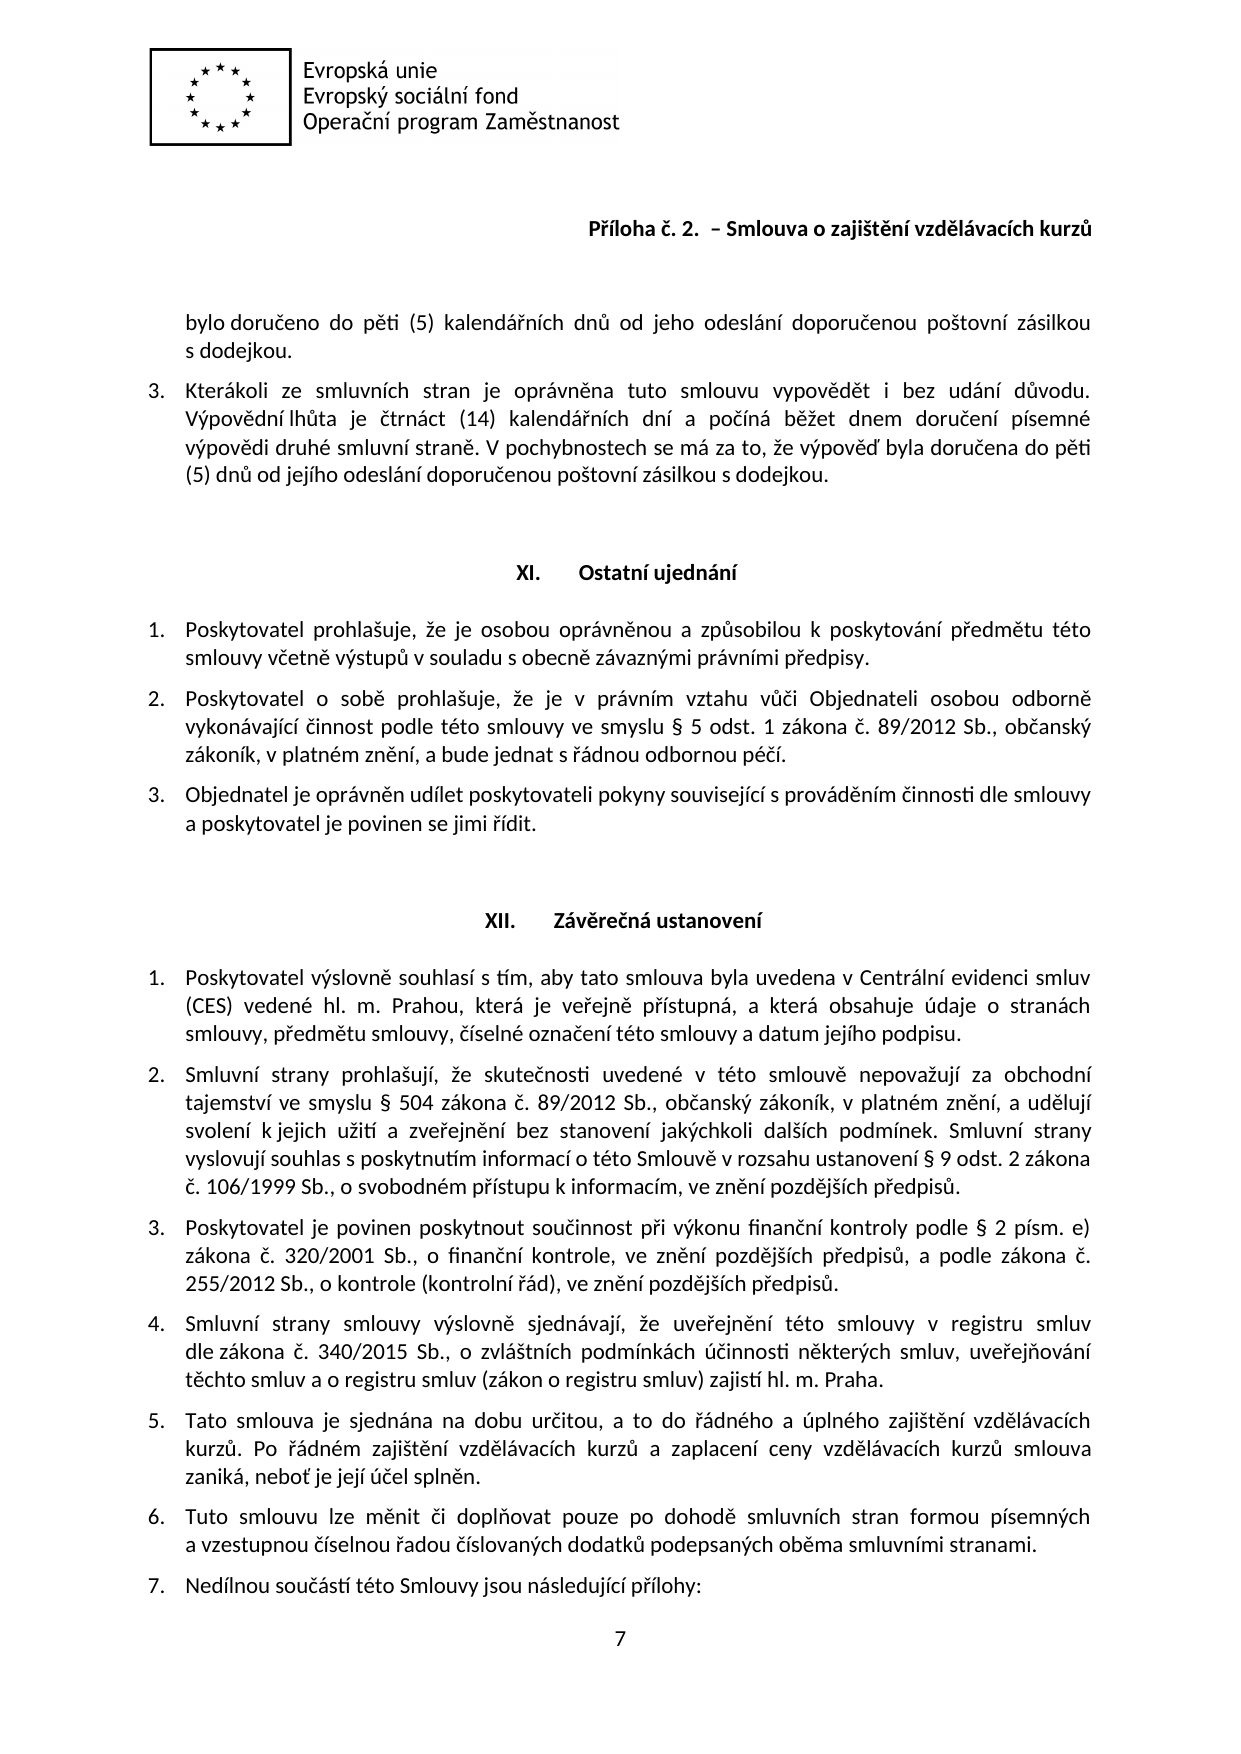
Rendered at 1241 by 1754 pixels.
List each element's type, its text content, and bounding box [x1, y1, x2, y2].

list Poskytovatel výslovně souhlasí s tím, aby tato smlouva byla uvedena v Centrální evidenci smluv (CES) vedené hl. m. Prahou, která je veřejně přístupná, a která obsahuje údaje o stranách smlouvy, předmětu smlouvy, číselné označení této smlouvy a datum jejího podpisu. [148, 963, 1093, 1048]
list Poskytovatel prohlašuje, že je osobou oprávněnou a způsobilou k poskytování předmětu této smlouvy včetně výstupů v souladu s obecně závaznými právními předpisy. [148, 616, 1093, 672]
list Závěrečná ustanovení [185, 906, 1093, 934]
list Tato smlouva je sjednána na dobu určitou, a to do řádného a úplného zajištění vzdělávacích kurzů. Po řádném zajištění vzdělávacích kurzů a zaplacení ceny vzdělávacích kurzů smlouva zaniká, neboť je její účel splněn. [148, 1406, 1093, 1490]
list Nedílnou součástí této Smlouvy jsou následující přílohy: [148, 1571, 1093, 1599]
list Smluvní strany smlouvy výslovně sjednávají, že uveřejnění této smlouvy v registru smluv dle zákona č. 340/2015 Sb., o zvláštních podmínkách účinnosti některých smluv, uveřejňování těchto smluv a o registru smluv (zákon o registru smluv) zajistí hl. m. Praha. [148, 1309, 1093, 1393]
picture [149, 48, 620, 146]
list Objednatel je oprávněn udílet poskytovateli pokyny související s prováděním činnosti dle smlouvy a poskytovatel je povinen se jimi řídit. [148, 781, 1093, 837]
list Smluvní strany prohlašují, že skutečnosti uvedené v této smlouvě nepovažují za obchodní tajemství ve smyslu § 504 zákona č. 89/2012 Sb., občanský zákoník, v platném znění, a udělují svolení k jejich užití a zveřejnění bez stanovení jakýchkoli dalších podmínek. Smluvní strany vyslovují souhlas s poskytnutím informací o této Smlouvě v rozsahu ustanovení § 9 odst. 2 zákona č. 106/1999 Sb., o svobodném přístupu k informacím, ve znění pozdějších předpisů. [148, 1060, 1093, 1200]
list Kterákoli ze smluvních stran je oprávněna tuto smlouvu vypovědět i bez udání důvodu. Výpovědní lhůta je čtrnáct (14) kalendářních dní a počíná běžet dnem doručení písemné výpovědi druhé smluvní straně. V pochybnostech se má za to, že výpověď byla doručena do pěti (5) dnů od jejího odeslání doporučenou poštovní zásilkou s dodejkou. [148, 377, 1093, 489]
list Tuto smlouvu lze měnit či doplňovat pouze po dohodě smluvních stran formou písemných a vzestupnou číselnou řadou číslovaných dodatků podepsaných oběma smluvními stranami. [148, 1502, 1093, 1558]
list Poskytovatel je povinen poskytnout součinnost při výkonu finanční kontroly podle § 2 písm. e) zákona č. 320/2001 Sb., o finanční kontrole, ve znění pozdějších předpisů, a podle zákona č. 255/2012 Sb., o kontrole (kontrolní řád), ve znění pozdějších předpisů. [148, 1213, 1093, 1297]
list Poskytovatel o sobě prohlašuje, že je v právním vztahu vůči Objednateli osobou odborně vykonávající činnost podle této smlouvy ve smyslu § 5 odst. 1 zákona č. 89/2012 Sb., občanský zákoník, v platném znění, a bude jednat s řádnou odbornou péčí. [148, 684, 1093, 768]
list Ostatní ujednání [185, 558, 1093, 586]
